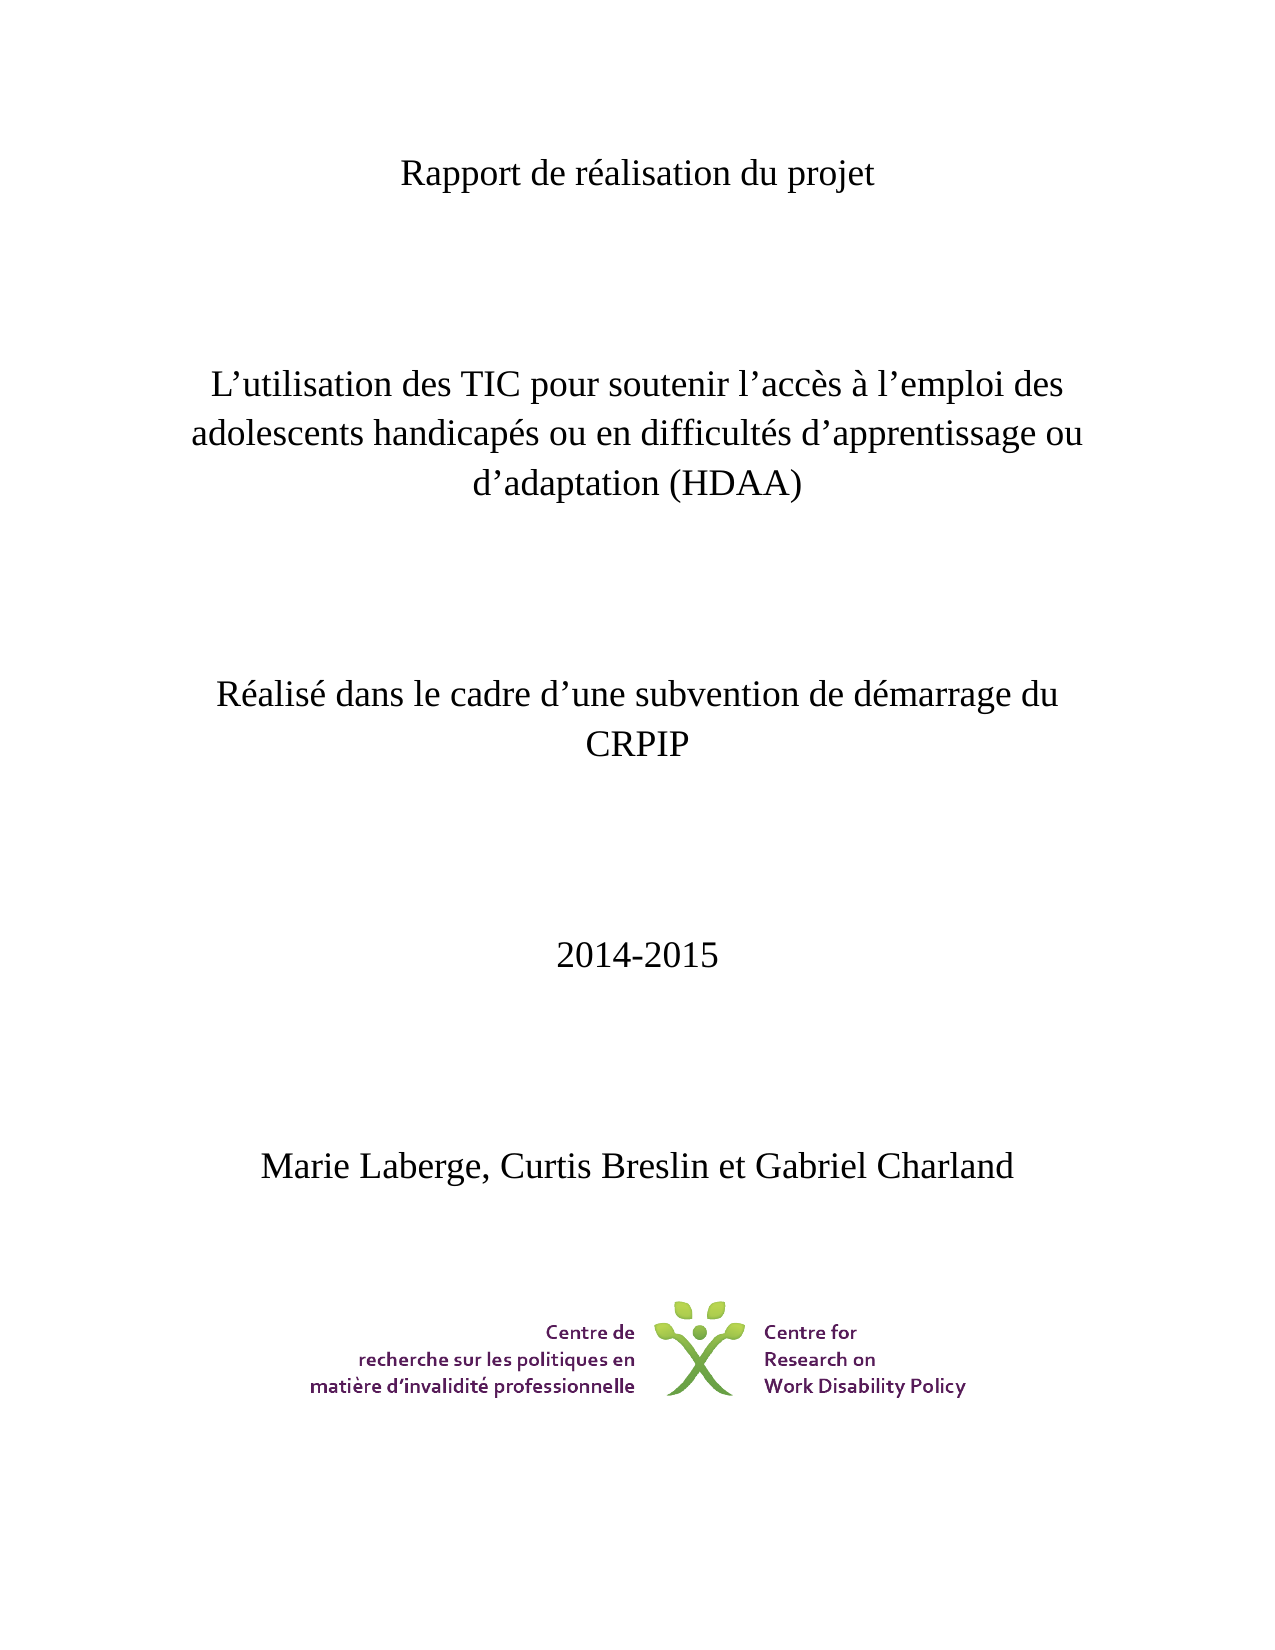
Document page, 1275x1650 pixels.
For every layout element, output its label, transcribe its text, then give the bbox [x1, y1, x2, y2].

text Marie Laberge, Curtis Breslin et Gabriel Charland [187, 1144, 1087, 1187]
text L’utilisation des TIC pour soutenir l’accès à l’emploi des adolescents handicapés ou en difficultés d’apprentissage ou d’adaptation (HDAA) [187, 361, 1087, 503]
text Rapport de réalisation du projet [187, 150, 1087, 193]
text 2014-2015 [187, 932, 1087, 976]
text Réalisé dans le cadre d’une subvention de démarrage du CRPIP [187, 672, 1087, 764]
picture [300, 1284, 975, 1413]
